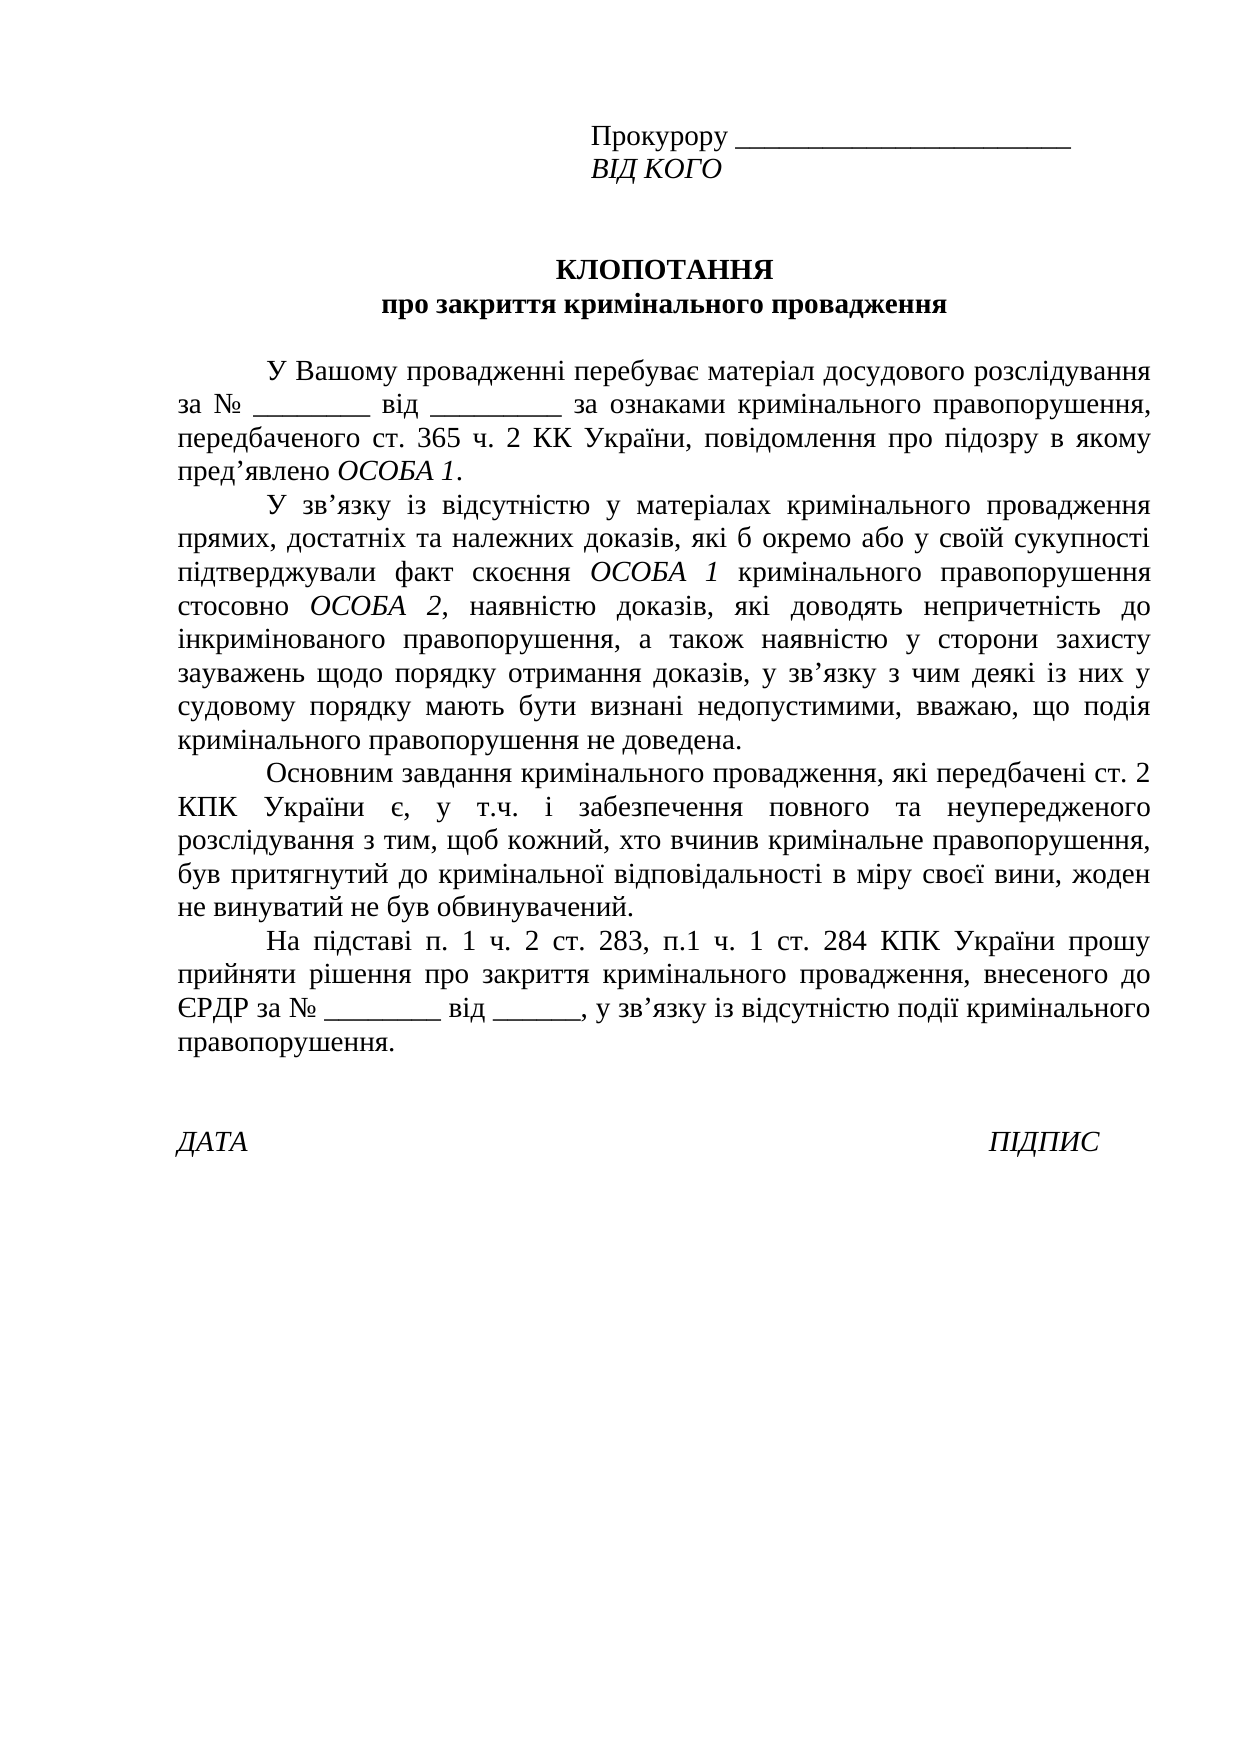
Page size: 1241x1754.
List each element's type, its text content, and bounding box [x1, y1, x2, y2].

text КЛОПОТАННЯ [177, 252, 1152, 286]
text ВІД КОГО [591, 152, 1152, 185]
text Основним завдання кримінального провадження, які передбачені ст. 2 КПК України є, у т.ч. і забезпечення повного та неупередженого розслідування з тим, щоб кожний, хто вчинив кримінальне правопорушення, був притягнутий до кримінальної відповідальності в міру своєї вини, жоден не винуватий не був обвинувачений. [177, 755, 1152, 923]
text На підставі п. 1 ч. 2 ст. 283, п.1 ч. 1 ст. 284 КПК України прошу прийняти рішення про закриття кримінального провадження, внесеного до ЄРДР за № ________ від ______, у зв’язку із відсутністю події кримінального правопорушення. [177, 923, 1152, 1057]
text У Вашому провадженні перебуває матеріал досудового розслідування за № ________ від _________ за ознаками кримінального правопорушення, передбаченого ст. 365 ч. 2 КК України, повідомлення про підозру в якому пред’явлено ОСОБА 1. [177, 353, 1152, 487]
text ДАТА ПІДПИС [177, 1124, 1152, 1158]
text Прокурору _______________________ [591, 118, 1152, 152]
text про закриття кримінального провадження [177, 286, 1152, 319]
text У зв’язку із відсутністю у матеріалах кримінального провадження прямих, достатніх та належних доказів, які б окремо або у своїй сукупності підтверджували факт скоєння ОСОБА 1 кримінального правопорушення стосовно ОСОБА 2, наявністю доказів, які доводять непричетність до інкримінованого правопорушення, а також наявністю у сторони захисту зауважень щодо порядку отримання доказів, у зв’язку з чим деякі із них у судовому порядку мають бути визнані недопустимими, вважаю, що подія кримінального правопорушення не доведена. [177, 487, 1152, 755]
